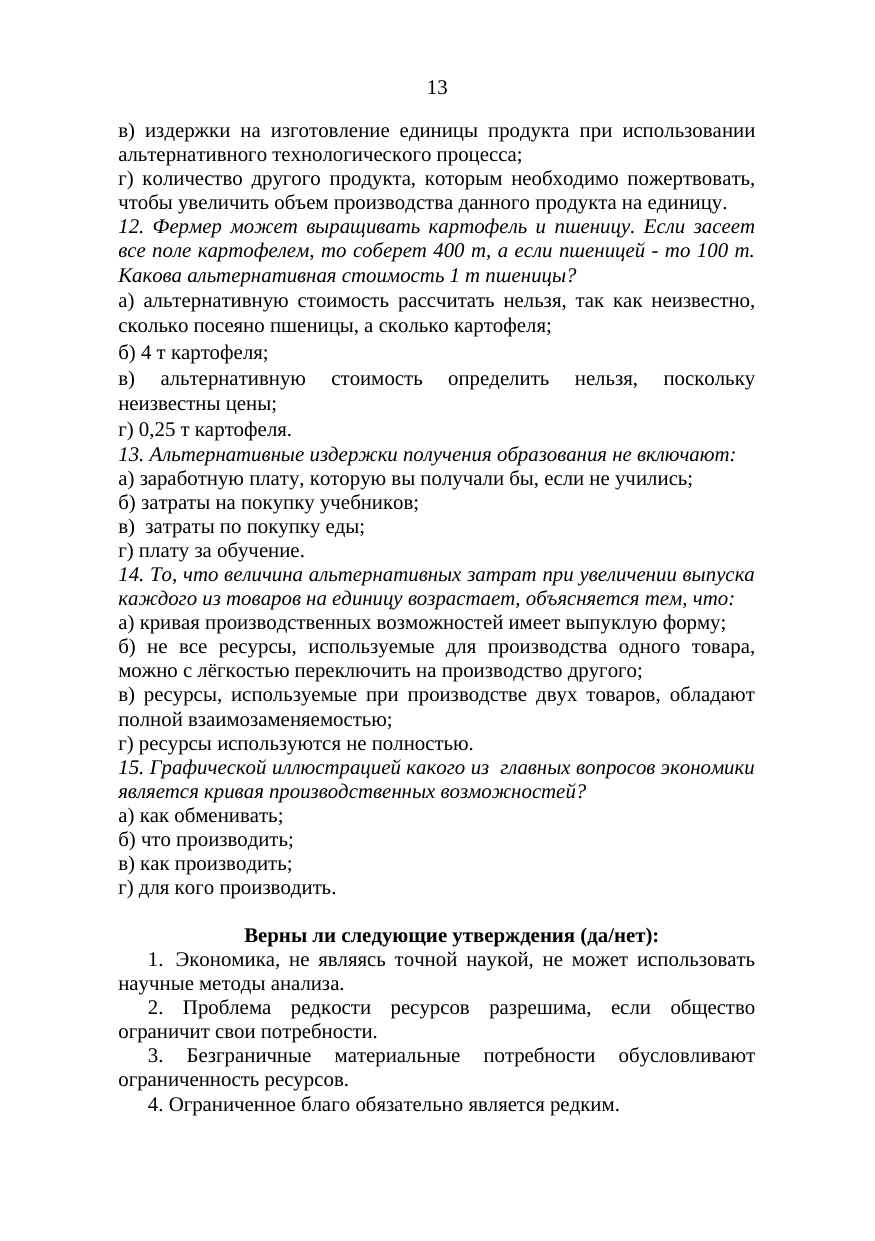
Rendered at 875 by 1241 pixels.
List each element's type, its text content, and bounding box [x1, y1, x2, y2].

text Верны ли следующие утверждения (да/нет): [118, 923, 756, 947]
text б) 4 т картофеля; [118, 339, 756, 364]
text г) для кого производить. [118, 875, 756, 899]
text г) ресурсы используются не полностью. [118, 731, 756, 754]
list Экономика, не являясь точной наукой, не может использовать научные методы анализа. [118, 947, 756, 995]
text г) 0,25 т картофеля. [118, 416, 756, 442]
text в) альтернативную стоимость определить нельзя, поскольку неизвестны цены; [118, 365, 756, 416]
text б) что производить; [118, 827, 756, 851]
text 3. Безграничные материальные потребности обусловливают ограниченность ресурсов. [118, 1043, 756, 1091]
text 2. Проблема редкости ресурсов разрешима, если общество ограничит свои потребности. [118, 995, 756, 1043]
text 14. То, что величина альтернативных затрат при увеличении выпуска каждого из товаров на единицу возрастает, объясняется тем, что: [118, 562, 756, 610]
text 4. Ограниченное благо обязательно является редким. [118, 1091, 756, 1116]
text а) как обменивать; [118, 803, 756, 827]
text в) издержки на изготовление единицы продукта при использовании альтернативного технологического процесса; [118, 118, 756, 166]
text г) плату за обучение. [118, 538, 756, 562]
text 13. Альтернативные издержки получения образования не включают: [118, 442, 756, 466]
text в) ресурсы, используемые при производстве двух товаров, обладают полной взаимозаменяемостью; [118, 682, 756, 731]
text а) кривая производственных возможностей имеет выпуклую форму; [118, 610, 756, 634]
text в) затраты по покупку еды; [118, 514, 756, 538]
text а) альтернативную стоимость рассчитать нельзя, так как неизвестно, сколько посеяно пшеницы, а сколько картофеля; [118, 287, 756, 338]
text б) не все ресурсы, используемые для производства одного товара, можно с лёгкостью переключить на производство другого; [118, 634, 756, 682]
text а) заработную плату, которую вы получали бы, если не учились; [118, 466, 756, 490]
text в) как производить; [118, 851, 756, 875]
text г) количество другого продукта, которым необходимо пожертвовать, чтобы увеличить объем производства данного продукта на единицу. [118, 166, 756, 214]
text 15. Графической иллюстрацией какого из главных вопросов экономики является кривая производственных возможностей? [118, 754, 756, 803]
text б) затраты на покупку учебников; [118, 490, 756, 514]
text 12. Фермер может выращивать картофель и пшеницу. Если засеет все поле картофелем, то соберет 400 т, а если пшеницей - то 100 т. Какова альтернативная стоимость 1 т пшеницы? [118, 214, 756, 287]
